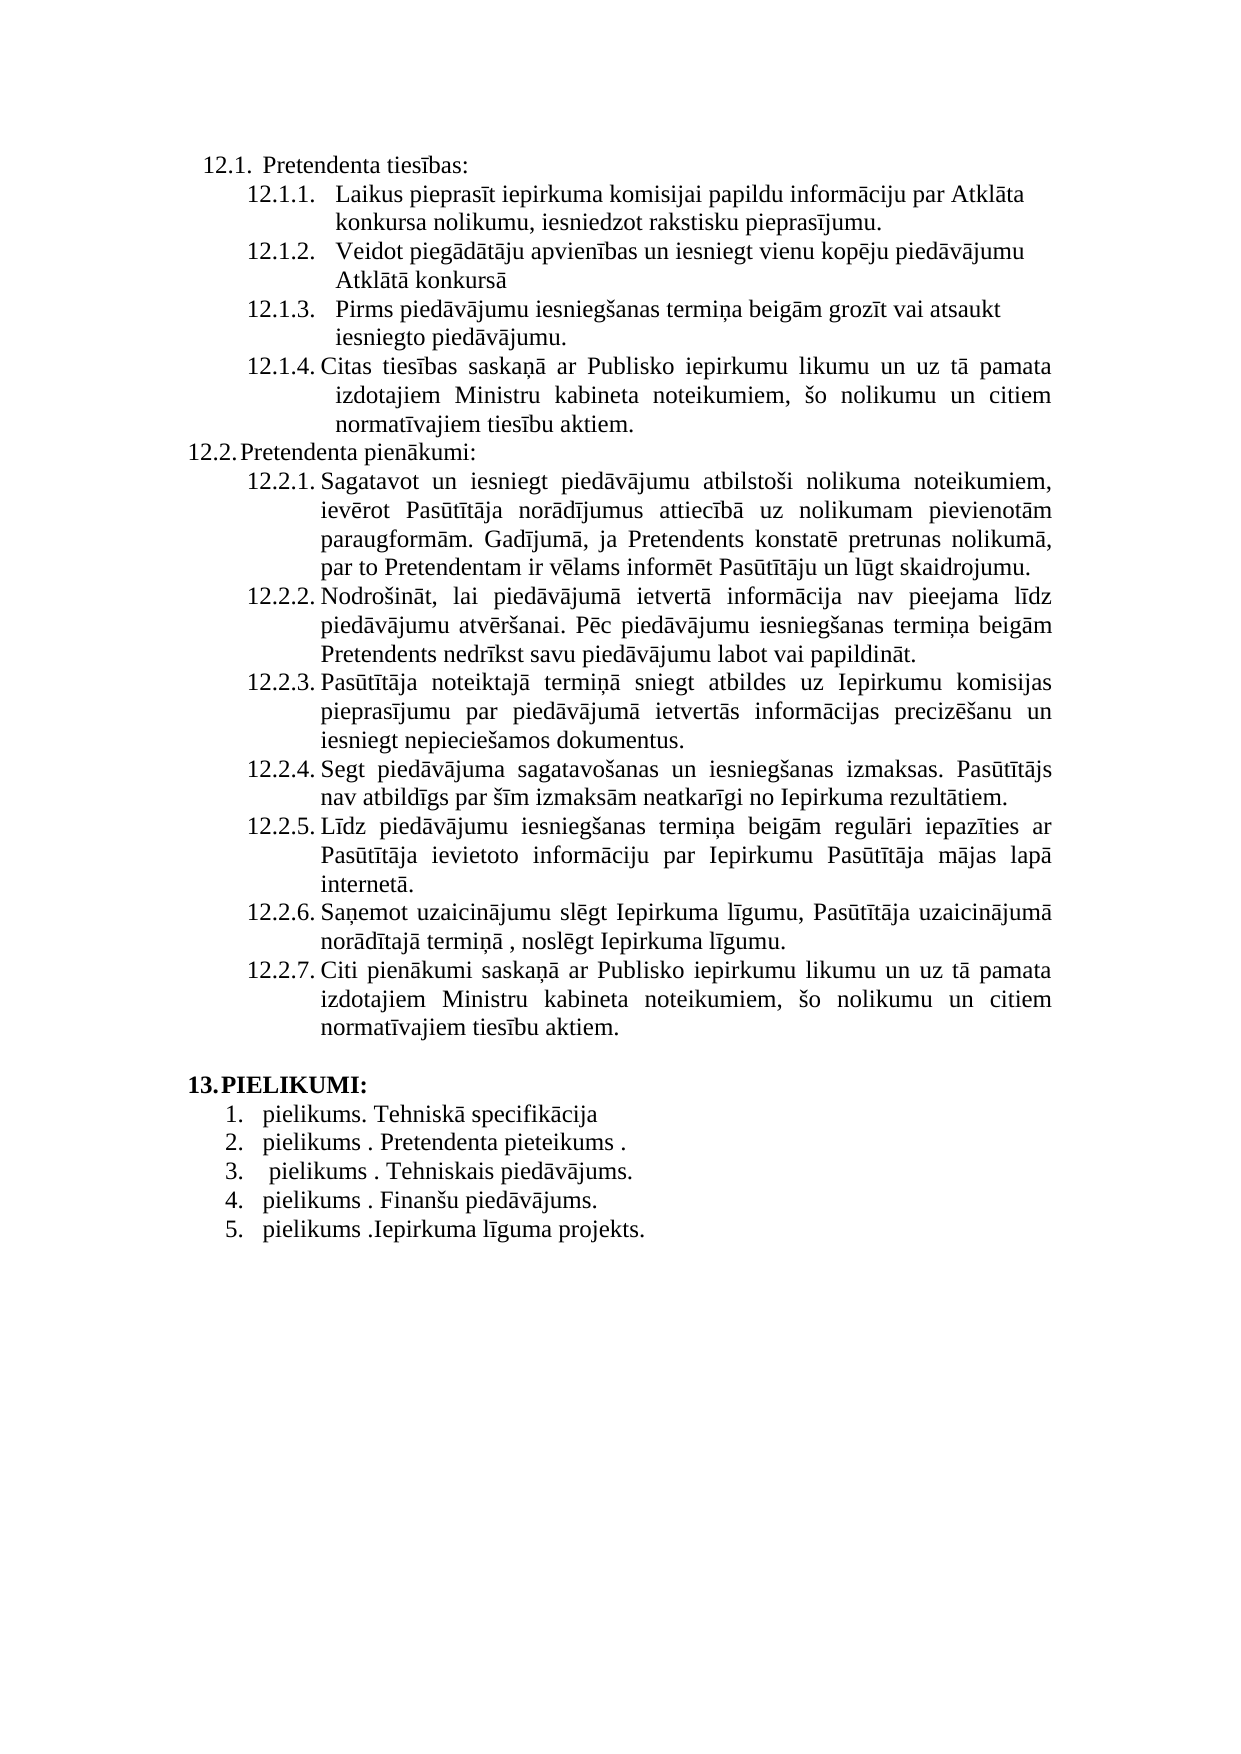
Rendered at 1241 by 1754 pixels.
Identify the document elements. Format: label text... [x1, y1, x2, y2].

subtitle Laikus pieprasīt iepirkuma komisijai papildu informāciju par Atklāta konkursa nolikumu, iesniedzot rakstisku pieprasījumu. [247, 179, 1053, 236]
list pielikums .Iepirkuma līguma projekts. [225, 1214, 1053, 1242]
list Citas tiesības saskaņā ar Publisko iepirkumu likumu un uz tā pamata izdotajiem Ministru kabineta noteikumiem, šo nolikumu un citiem normatīvajiem tiesību aktiem. [247, 351, 1053, 437]
subtitle Pirms piedāvājumu iesniegšanas termiņa beigām grozīt vai atsaukt iesniegto piedāvājumu. [247, 294, 1053, 351]
list pielikums . Finanšu piedāvājums. [225, 1185, 1053, 1214]
list PIELIKUMI: [187, 1070, 1053, 1099]
list Pasūtītāja noteiktajā termiņā sniegt atbildes uz Iepirkumu komisijas pieprasījumu par piedāvājumā ietvertās informācijas precizēšanu un iesniegt nepieciešamos dokumentus. [247, 667, 1053, 754]
list Citi pienākumi saskaņā ar Publisko iepirkumu likumu un uz tā pamata izdotajiem Ministru kabineta noteikumiem, šo nolikumu un citiem normatīvajiem tiesību aktiem. [247, 955, 1053, 1041]
list Nodrošināt, lai piedāvājumā ietvertā informācija nav pieejama līdz piedāvājumu atvēršanai. Pēc piedāvājumu iesniegšanas termiņa beigām Pretendents nedrīkst savu piedāvājumu labot vai papildināt. [247, 581, 1053, 667]
list Pretendenta pienākumi: [187, 437, 1053, 466]
list pielikums . Tehniskais piedāvājums. [225, 1156, 1053, 1185]
subtitle Pretendenta tiesības: [202, 150, 1053, 179]
list pielikums. Tehniskā specifikācija [225, 1099, 1053, 1127]
list Līdz piedāvājumu iesniegšanas termiņa beigām regulāri iepazīties ar Pasūtītāja ievietoto informāciju par Iepirkumu Pasūtītāja mājas lapā internetā. [247, 811, 1053, 897]
list Segt piedāvājuma sagatavošanas un iesniegšanas izmaksas. Pasūtītājs nav atbildīgs par šīm izmaksām neatkarīgi no Iepirkuma rezultātiem. [247, 754, 1053, 811]
list pielikums . Pretendenta pieteikums . [225, 1127, 1053, 1156]
subtitle Veidot piegādātāju apvienības un iesniegt vienu kopēju piedāvājumu Atklātā konkursā [247, 236, 1053, 294]
list Sagatavot un iesniegt piedāvājumu atbilstoši nolikuma noteikumiem, ievērot Pasūtītāja norādījumus attiecībā uz nolikumam pievienotām paraugformām. Gadījumā, ja Pretendents konstatē pretrunas nolikumā, par to Pretendentam ir vēlams informēt Pasūtītāju un lūgt skaidrojumu. [247, 466, 1053, 581]
list Saņemot uzaicinājumu slēgt Iepirkuma līgumu, Pasūtītāja uzaicinājumā norādītajā termiņā , noslēgt Iepirkuma līgumu. [247, 897, 1053, 955]
